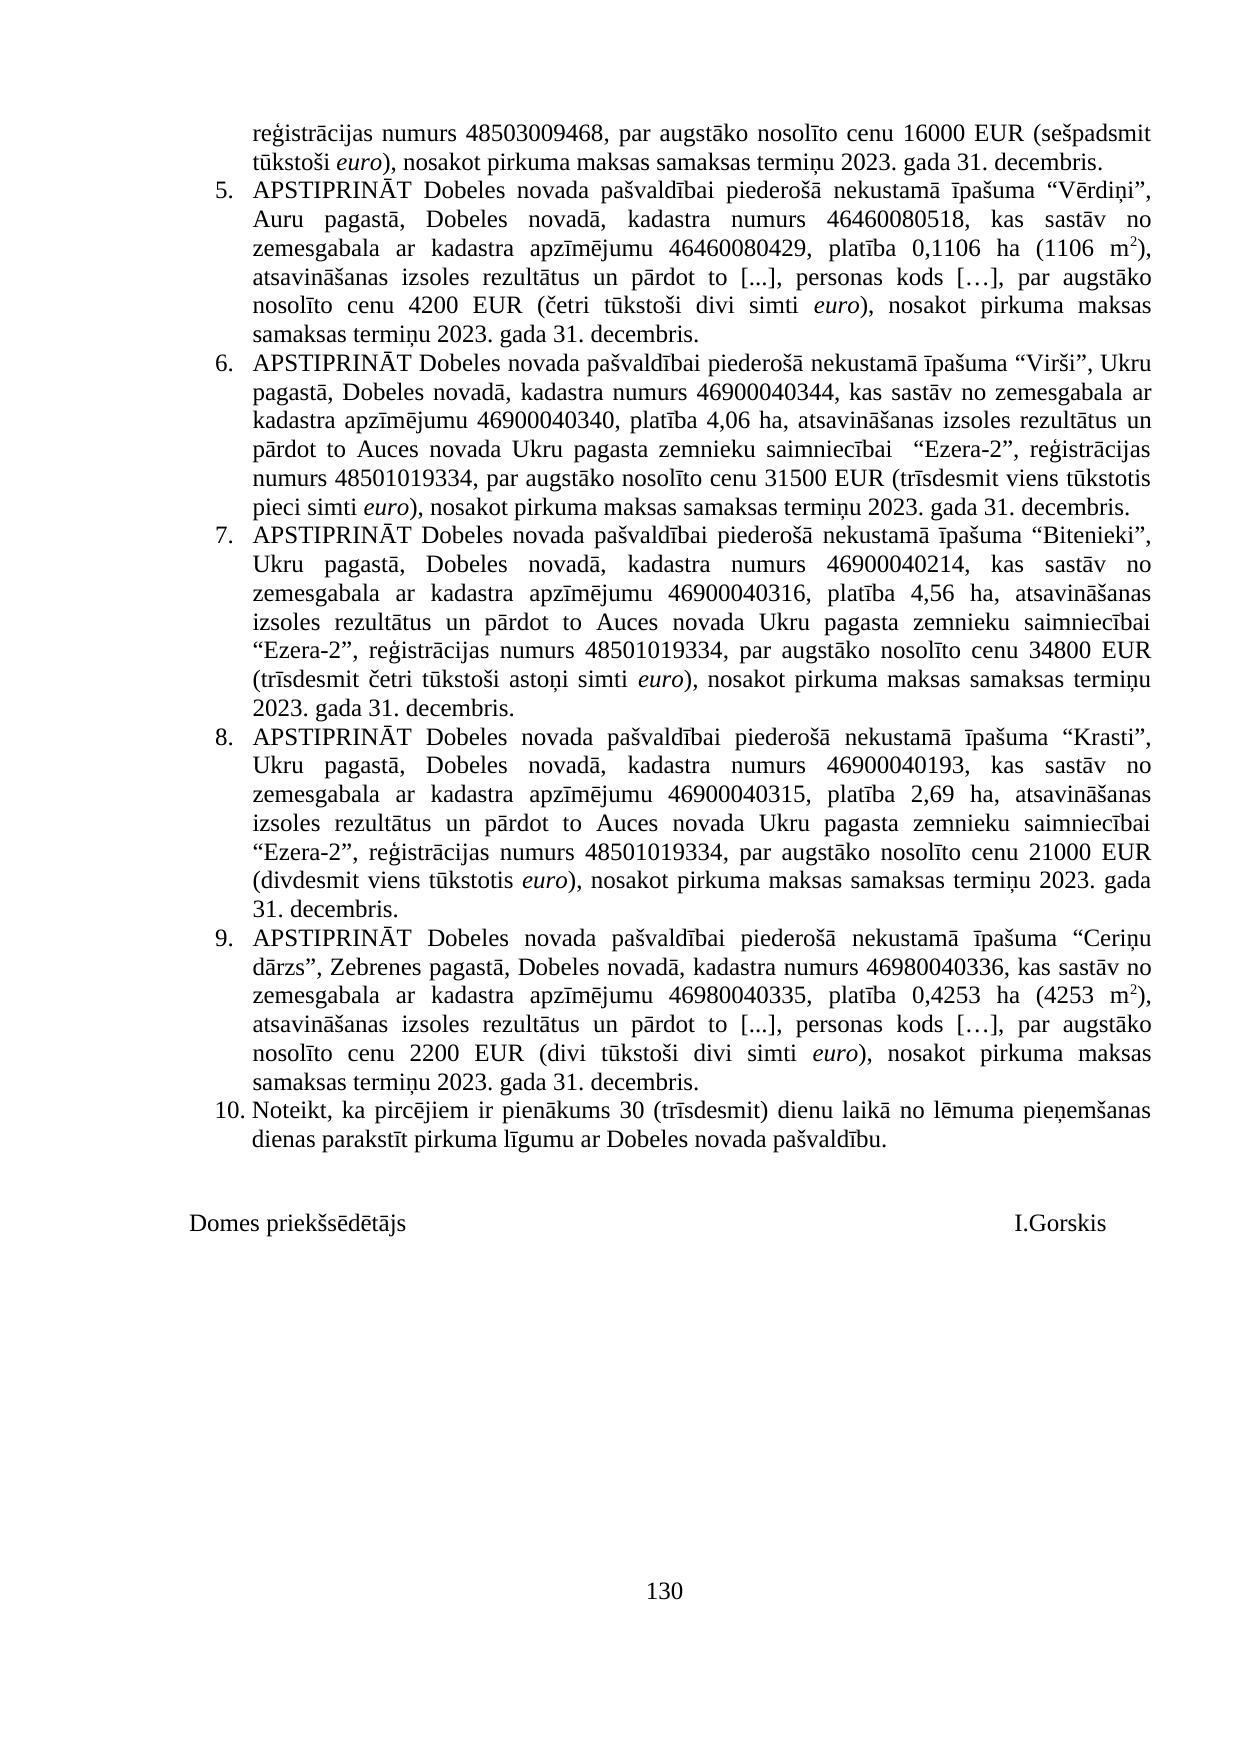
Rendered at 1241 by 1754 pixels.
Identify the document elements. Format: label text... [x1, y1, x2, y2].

list APSTIPRINĀT Dobeles novada pašvaldībai piederošā nekustamā īpašuma “Vērdiņi”, Auru pagastā, Dobeles novadā, kadastra numurs 46460080518, kas sastāv no zemesgabala ar kadastra apzīmējumu 46460080429, platība 0,1106 ha (1106 m2), atsavināšanas izsoles rezultātus un pārdot to [...], personas kods […], par augstāko nosolīto cenu 4200 EUR (četri tūkstoši divi simti euro), nosakot pirkuma maksas samaksas termiņu 2023. gada 31. decembris. [215, 176, 1152, 348]
text Domes priekšsēdētājs I.Gorskis [189, 1211, 1152, 1237]
list APSTIPRINĀT Dobeles novada pašvaldībai piederošā nekustamā īpašuma “Ceriņu dārzs”, Zebrenes pagastā, Dobeles novadā, kadastra numurs 46980040336, kas sastāv no zemesgabala ar kadastra apzīmējumu 46980040335, platība 0,4253 ha (4253 m2), atsavināšanas izsoles rezultātus un pārdot to [...], personas kods […], par augstāko nosolīto cenu 2200 EUR (divi tūkstoši divi simti euro), nosakot pirkuma maksas samaksas termiņu 2023. gada 31. decembris. [215, 923, 1152, 1096]
list APSTIPRINĀT Dobeles novada pašvaldībai piederošā nekustamā īpašuma “Krasti”, Ukru pagastā, Dobeles novadā, kadastra numurs 46900040193, kas sastāv no zemesgabala ar kadastra apzīmējumu 46900040315, platība 2,69 ha, atsavināšanas izsoles rezultātus un pārdot to Auces novada Ukru pagasta zemnieku saimniecībai “Ezera-2”, reģistrācijas numurs 48501019334, par augstāko nosolīto cenu 21000 EUR (divdesmit viens tūkstotis euro), nosakot pirkuma maksas samaksas termiņu 2023. gada 31. decembris. [215, 722, 1152, 923]
list Noteikt, ka pircējiem ir pienākums 30 (trīsdesmit) dienu laikā no lēmuma pieņemšanas dienas parakstīt pirkuma līgumu ar Dobeles novada pašvaldību. [214, 1096, 1152, 1153]
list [215, 118, 1152, 176]
list APSTIPRINĀT Dobeles novada pašvaldībai piederošā nekustamā īpašuma “Virši”, Ukru pagastā, Dobeles novadā, kadastra numurs 46900040344, kas sastāv no zemesgabala ar kadastra apzīmējumu 46900040340, platība 4,06 ha, atsavināšanas izsoles rezultātus un pārdot to Auces novada Ukru pagasta zemnieku saimniecībai “Ezera-2”, reģistrācijas numurs 48501019334, par augstāko nosolīto cenu 31500 EUR (trīsdesmit viens tūkstotis pieci simti euro), nosakot pirkuma maksas samaksas termiņu 2023. gada 31. decembris. [215, 348, 1152, 521]
list APSTIPRINĀT Dobeles novada pašvaldībai piederošā nekustamā īpašuma “Bitenieki”, Ukru pagastā, Dobeles novadā, kadastra numurs 46900040214, kas sastāv no zemesgabala ar kadastra apzīmējumu 46900040316, platība 4,56 ha, atsavināšanas izsoles rezultātus un pārdot to Auces novada Ukru pagasta zemnieku saimniecībai “Ezera-2”, reģistrācijas numurs 48501019334, par augstāko nosolīto cenu 34800 EUR (trīsdesmit četri tūkstoši astoņi simti euro), nosakot pirkuma maksas samaksas termiņu 2023. gada 31. decembris. [215, 521, 1152, 722]
